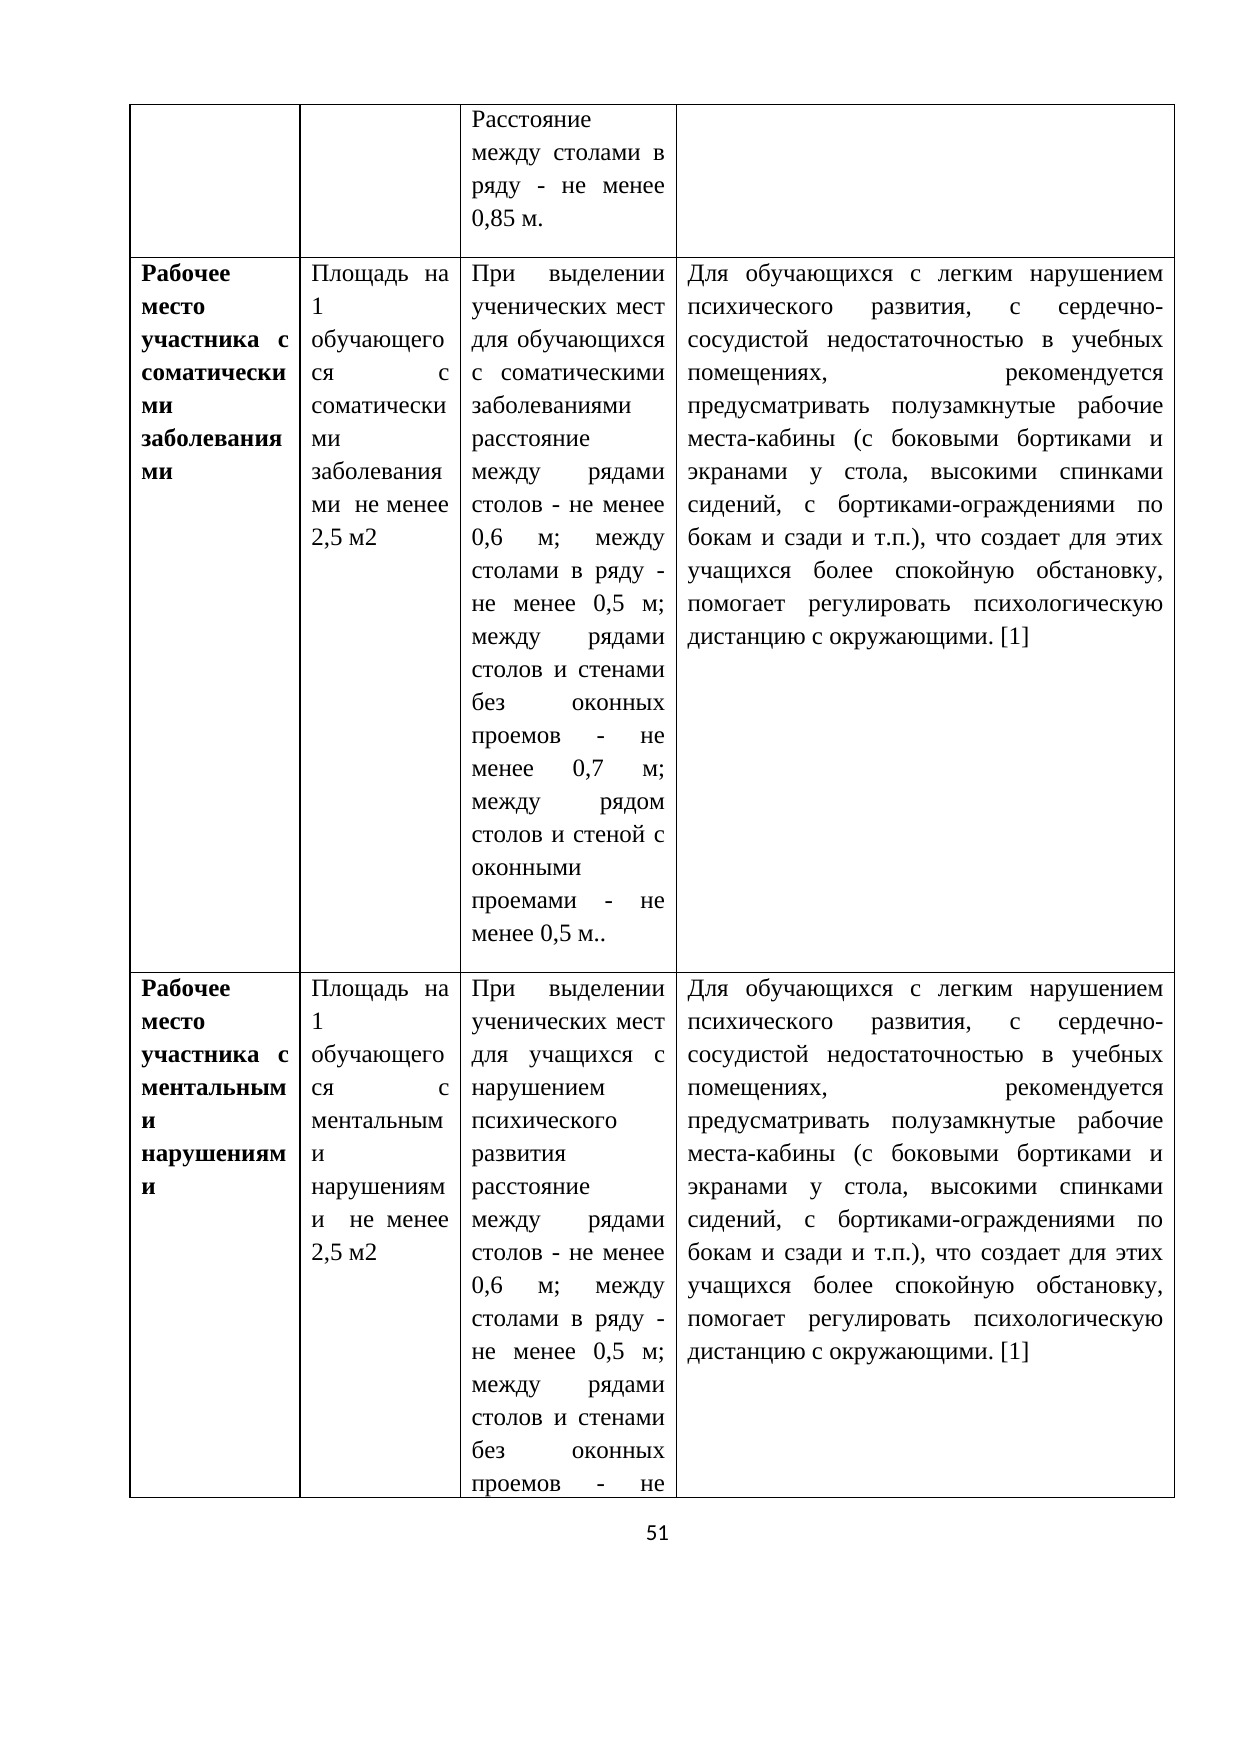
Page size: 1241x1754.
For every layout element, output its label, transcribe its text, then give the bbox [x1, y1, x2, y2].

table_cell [461, 105, 676, 257]
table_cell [677, 105, 1174, 257]
table_cell При выделении ученических мест для обучающихся с соматическими заболеваниями расстояние между рядами столов - не менее 0,6 м; между столами в ряду - не менее 0,5 м; между рядами столов и стенами без оконных проемов - не менее 0,7 м; между рядом столов и стеной с оконными проемами - не менее 0,5 м.. [461, 258, 676, 972]
table_cell Площадь на 1 обучающегося с соматическими заболеваниями не менее 2,5 м2 [301, 258, 460, 972]
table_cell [461, 973, 676, 1497]
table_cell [301, 105, 460, 257]
table_cell Рабочее место участника с соматическими заболеваниями [131, 258, 299, 972]
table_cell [301, 973, 460, 1497]
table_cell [131, 105, 299, 257]
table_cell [131, 973, 299, 1497]
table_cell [677, 973, 1174, 1497]
